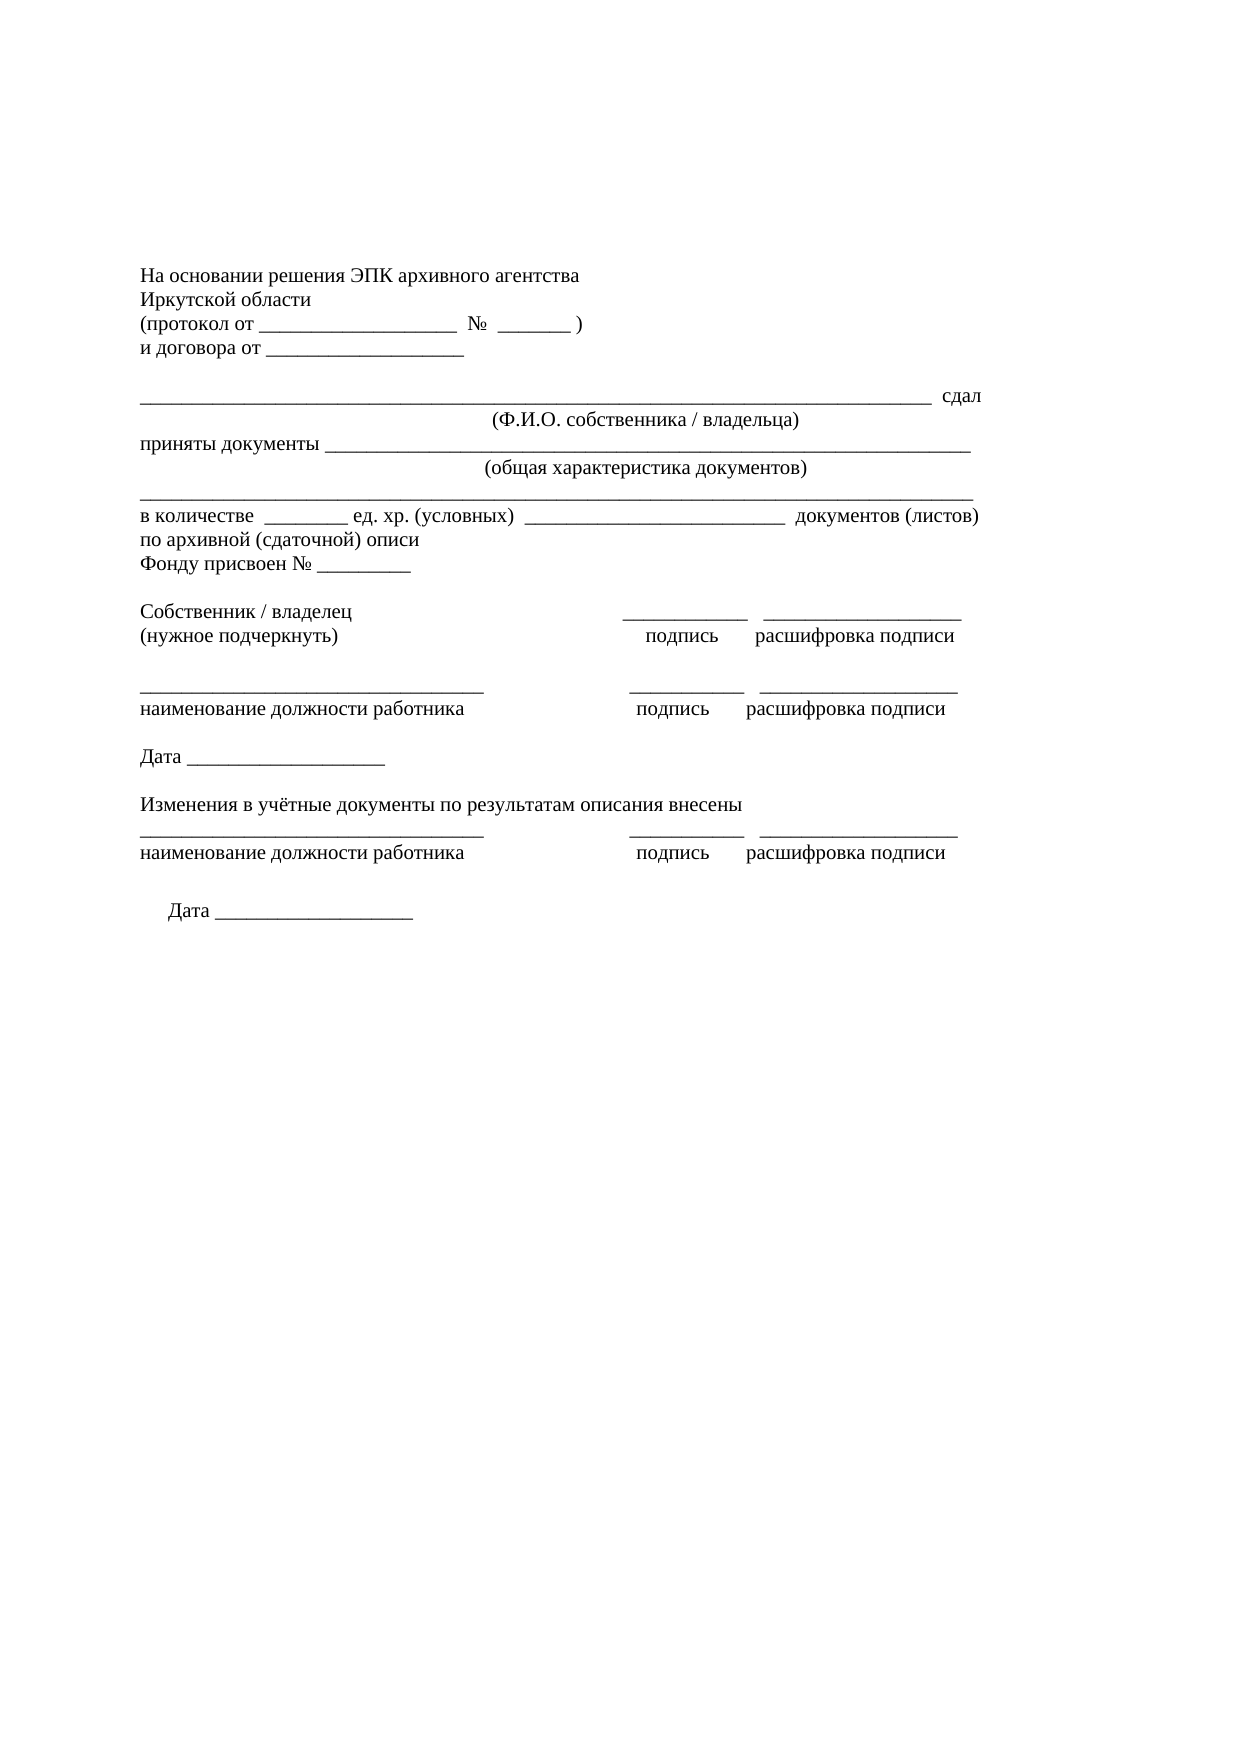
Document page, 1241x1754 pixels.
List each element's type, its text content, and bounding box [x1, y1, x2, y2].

text Фонду присвоен № _________ [140, 551, 1152, 575]
text (нужное подчеркнуть) подпись расшифровка подписи [140, 623, 1152, 647]
text Собственник / владелец ____________ ___________________ [140, 599, 1152, 623]
text ____________________________________________________________________________ сдал [140, 383, 1152, 407]
text На основании решения ЭПК архивного агентства [140, 262, 1152, 287]
text наименование должности работника подпись расшифровка подписи [140, 696, 1152, 720]
text Иркутской области [140, 287, 1152, 311]
text _________________________________ ___________ ___________________ [140, 816, 1152, 840]
text (Ф.И.О. собственника / владельца) [140, 407, 1152, 431]
text приняты документы ______________________________________________________________ [140, 431, 1152, 455]
text _________________________________ ___________ ___________________ [140, 672, 1152, 696]
text ________________________________________________________________________________ [140, 479, 1152, 503]
text Дата ___________________ [140, 744, 1152, 768]
text (протокол от ___________________ № _______ ) [140, 311, 1152, 335]
table_header Дата ___________________ [166, 888, 1141, 949]
text наименование должности работника подпись расшифровка подписи [140, 840, 1152, 864]
text Изменения в учётные документы по результатам описания внесены [140, 792, 1152, 816]
text по архивной (сдаточной) описи [140, 527, 1152, 551]
text и договора от ___________________ [140, 335, 1152, 359]
text (общая характеристика документов) [140, 455, 1152, 479]
text в количестве ________ ед. хр. (условных) _________________________ документов (листов) [140, 503, 1152, 527]
